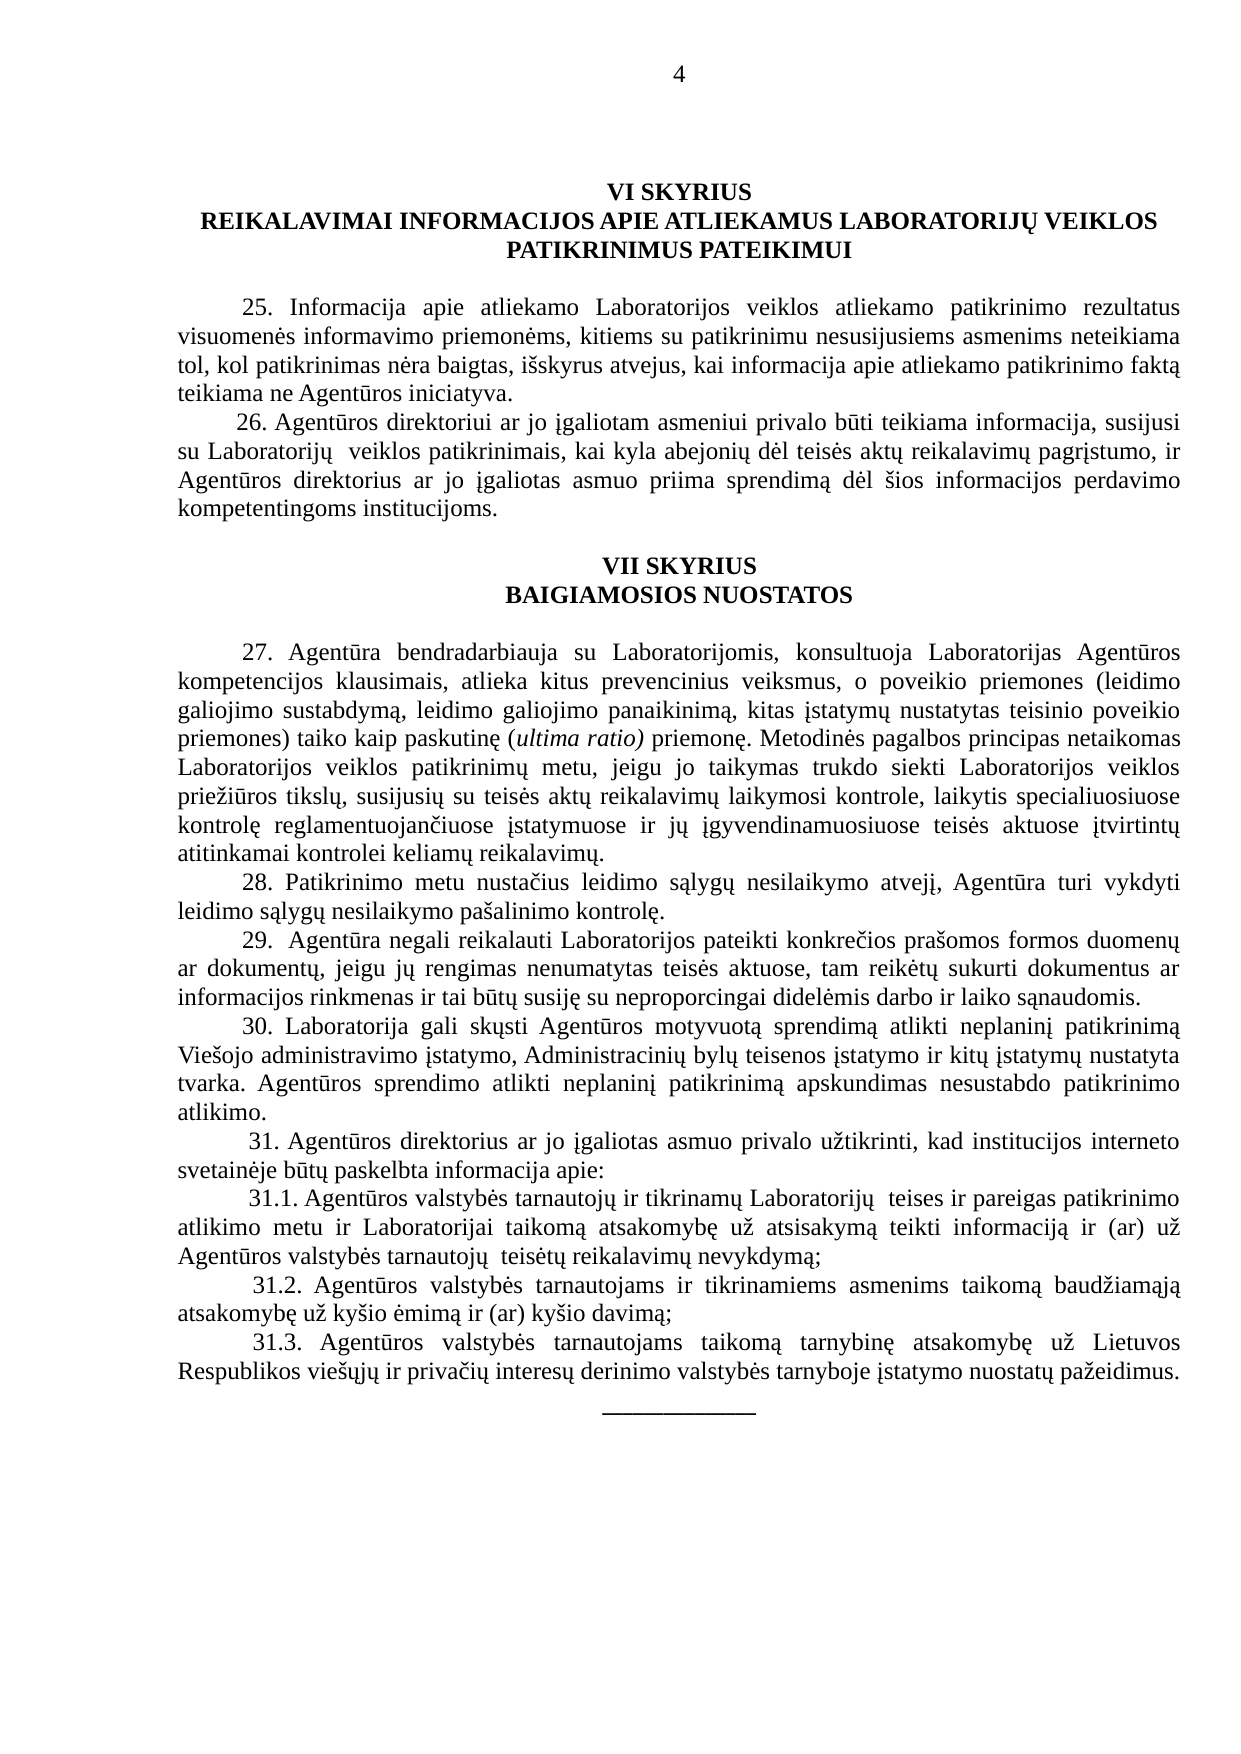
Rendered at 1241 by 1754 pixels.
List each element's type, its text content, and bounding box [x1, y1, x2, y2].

text 31.1. Agentūros valstybės tarnautojų ir tikrinamų Laboratorijų teises ir pareigas patikrinimo atlikimo metu ir Laboratorijai taikomą atsakomybę už atsisakymą teikti informaciją ir (ar) už Agentūros valstybės tarnautojų teisėtų reikalavimų nevykdymą; [177, 1183, 1181, 1270]
text 31.3. Agentūros valstybės tarnautojams taikomą tarnybinę atsakomybę už Lietuvos Respublikos viešųjų ir privačių interesų derinimo valstybės tarnyboje įstatymo nuostatų pažeidimus. [177, 1327, 1181, 1385]
text 30. Laboratorija gali skųsti Agentūros motyvuotą sprendimą atlikti neplaninį patikrinimą Viešojo administravimo įstatymo, Administracinių bylų teisenos įstatymo ir kitų įstatymų nustatyta tvarka. Agentūros sprendimo atlikti neplaninį patikrinimą apskundimas nesustabdo patikrinimo atlikimo. [177, 1011, 1181, 1126]
text 26. Agentūros direktoriui ar jo įgaliotam asmeniui privalo būti teikiama informacija, susijusi su Laboratorijų veiklos patikrinimais, kai kyla abejonių dėl teisės aktų reikalavimų pagrįstumo, ir Agentūros direktorius ar jo įgaliotas asmuo priima sprendimą dėl šios informacijos perdavimo kompetentingoms institucijoms. [177, 407, 1181, 522]
text _______________ [177, 1385, 1181, 1419]
text 29. Agentūra negali reikalauti Laboratorijos pateikti konkrečios prašomos formos duomenų ar dokumentų, jeigu jų rengimas nenumatytas teisės aktuose, tam reikėtų sukurti dokumentus ar informacijos rinkmenas ir tai būtų susiję su neproporcingai didelėmis darbo ir laiko sąnaudomis. [177, 925, 1181, 1011]
text 31.2. Agentūros valstybės tarnautojams ir tikrinamiems asmenims taikomą baudžiamąją atsakomybę už kyšio ėmimą ir (ar) kyšio davimą; [177, 1270, 1181, 1327]
text REIKALAVIMAI INFORMACIJOS APIE ATLIEKAMUS LABORATORIJŲ VEIKLOS PATIKRINIMUS PATEIKIMUI [177, 206, 1181, 263]
text VII SKYRIUS [177, 551, 1181, 580]
text 28. Patikrinimo metu nustačius leidimo sąlygų nesilaikymo atvejį, Agentūra turi vykdyti leidimo sąlygų nesilaikymo pašalinimo kontrolę. [177, 867, 1181, 925]
text 25. Informacija apie atliekamo Laboratorijos veiklos atliekamo patikrinimo rezultatus visuomenės informavimo priemonėms, kitiems su patikrinimu nesusijusiems asmenims neteikiama tol, kol patikrinimas nėra baigtas, išskyrus atvejus, kai informacija apie atliekamo patikrinimo faktą teikiama ne Agentūros iniciatyva. [177, 292, 1181, 407]
text BAIGIAMOSIOS NUOSTATOS [177, 580, 1181, 608]
text 27. Agentūra bendradarbiauja su Laboratorijomis, konsultuoja Laboratorijas Agentūros kompetencijos klausimais, atlieka kitus prevencinius veiksmus, o poveikio priemones (leidimo galiojimo sustabdymą, leidimo galiojimo panaikinimą, kitas įstatymų nustatytas teisinio poveikio priemones) taiko kaip paskutinę (ultima ratio) priemonę. Metodinės pagalbos principas netaikomas Laboratorijos veiklos patikrinimų metu, jeigu jo taikymas trukdo siekti Laboratorijos veiklos priežiūros tikslų, susijusių su teisės aktų reikalavimų laikymosi kontrole, laikytis specialiuosiuose kontrolę reglamentuojančiuose įstatymuose ir jų įgyvendinamuosiuose teisės aktuose įtvirtintų atitinkamai kontrolei keliamų reikalavimų. [177, 637, 1181, 867]
text VI SKYRIUS [177, 177, 1181, 206]
text 31. Agentūros direktorius ar jo įgaliotas asmuo privalo užtikrinti, kad institucijos interneto svetainėje būtų paskelbta informacija apie: [177, 1126, 1181, 1183]
